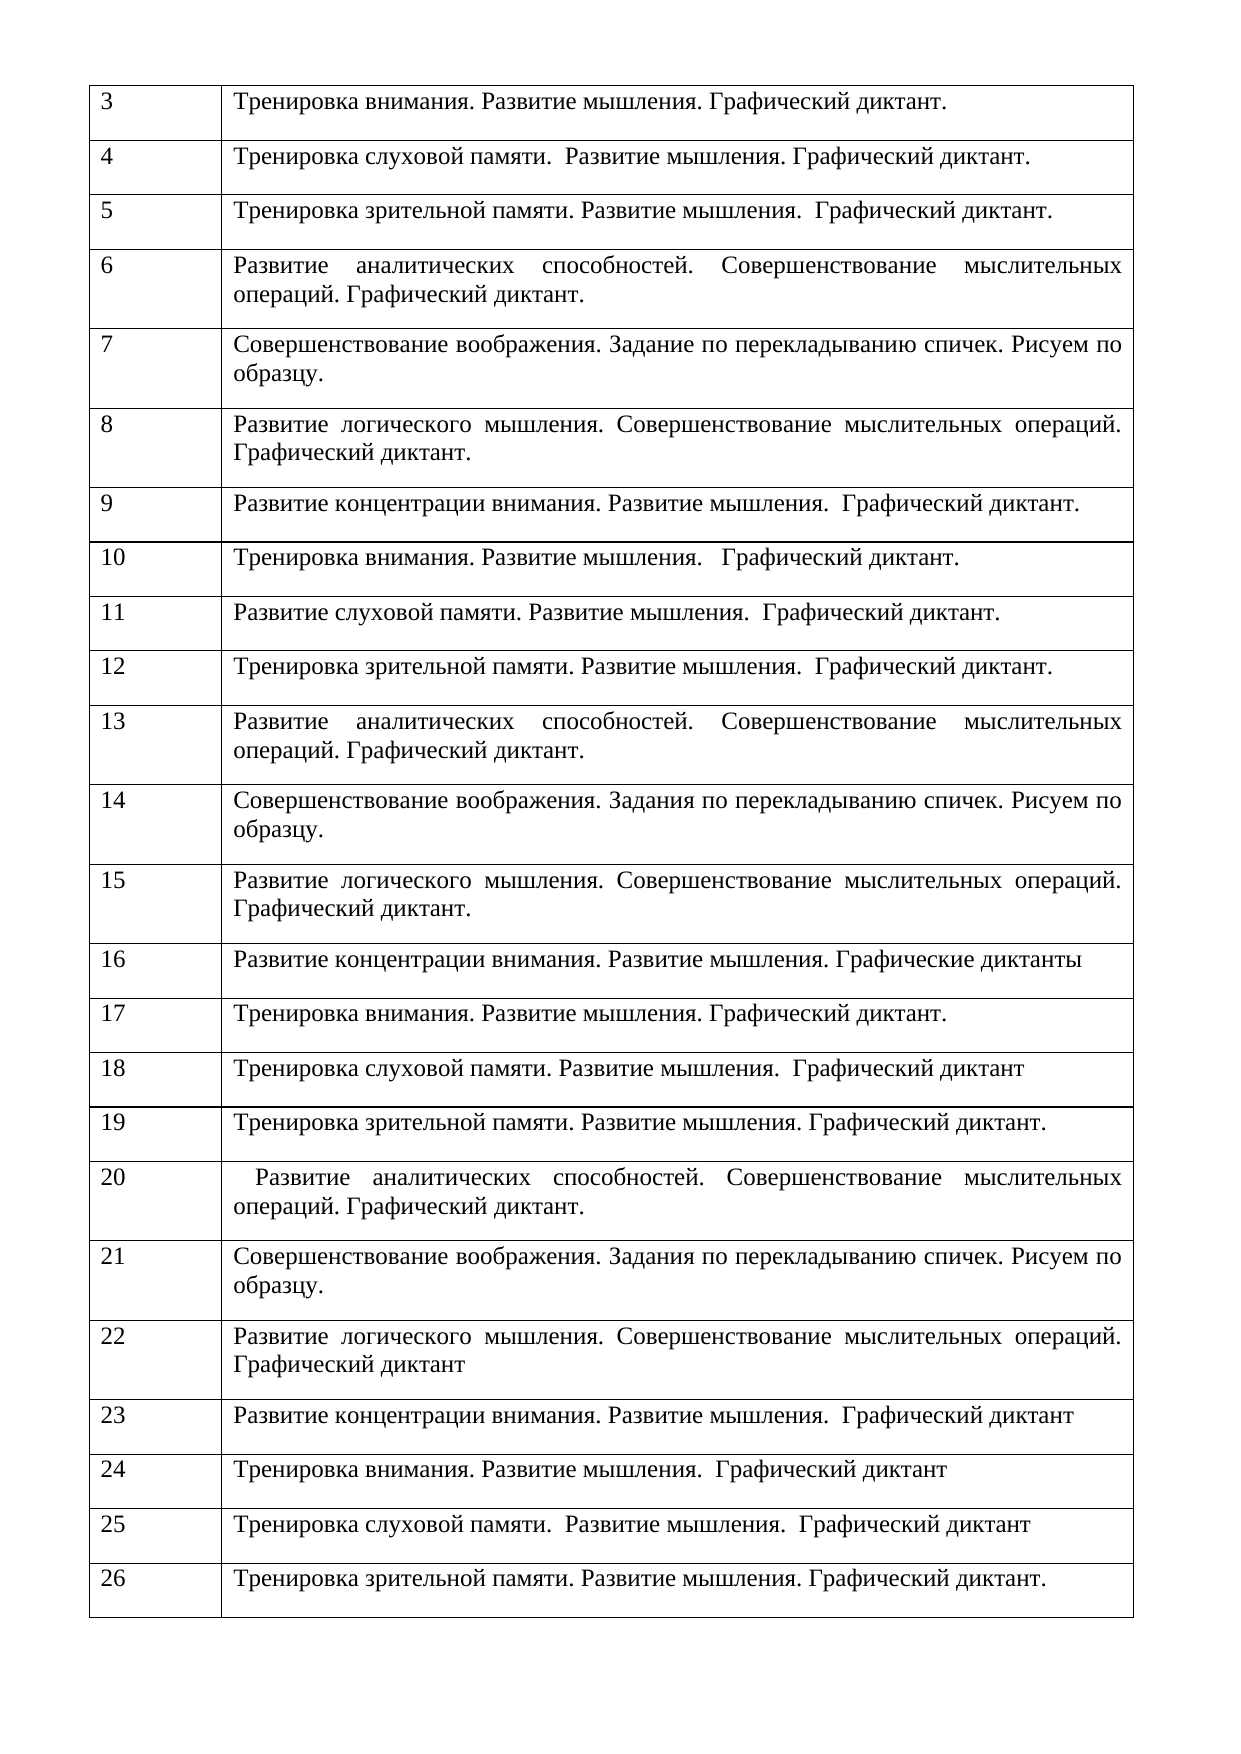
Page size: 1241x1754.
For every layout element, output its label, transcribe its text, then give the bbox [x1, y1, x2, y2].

table_cell Совершенствование воображения. Задания по перекладыванию спичек. Рисуем по образцу. [222, 785, 1133, 864]
table_cell Тренировка внимания. Развитие мышления. Графический диктант. [222, 999, 1133, 1052]
table_cell 11 [90, 597, 221, 650]
table_cell Тренировка слуховой памяти. Развитие мышления. Графический диктант. [222, 141, 1133, 194]
table_cell Тренировка внимания. Развитие мышления. Графический диктант. [222, 86, 1133, 140]
table_cell 10 [90, 543, 221, 596]
table_cell 21 [90, 1241, 221, 1320]
table_cell Тренировка внимания. Развитие мышления. Графический диктант. [222, 543, 1133, 596]
table_cell 25 [90, 1509, 221, 1562]
table_cell Совершенствование воображения. Задание по перекладыванию спичек. Рисуем по образцу. [222, 329, 1133, 408]
table_cell 3 [90, 86, 221, 140]
table_cell 13 [90, 706, 221, 784]
table_cell 6 [90, 250, 221, 328]
table_cell Развитие слуховой памяти. Развитие мышления. Графический диктант. [222, 597, 1133, 650]
table_cell Тренировка зрительной памяти. Развитие мышления. Графический диктант. [222, 195, 1133, 249]
table_cell 15 [90, 865, 221, 943]
table_cell 23 [90, 1400, 221, 1453]
table_cell Тренировка зрительной памяти. Развитие мышления. Графический диктант. [222, 651, 1133, 705]
table_cell 9 [90, 488, 221, 541]
table_cell 16 [90, 944, 221, 997]
table_cell 5 [90, 195, 221, 249]
table_cell 7 [90, 329, 221, 408]
table_cell Развитие аналитических способностей. Совершенствование мыслительных операций. Графический диктант. [222, 706, 1133, 784]
table_cell Развитие концентрации внимания. Развитие мышления. Графический диктант [222, 1400, 1133, 1453]
table_cell Развитие логического мышления. Совершенствование мыслительных операций. Графический диктант. [222, 409, 1133, 487]
table_cell Развитие аналитических способностей. Совершенствование мыслительных операций. Графический диктант. [222, 1162, 1133, 1240]
table_cell 26 [90, 1564, 221, 1617]
table_cell 22 [90, 1321, 221, 1399]
table_cell 4 [90, 141, 221, 194]
table_cell 18 [90, 1053, 221, 1106]
table_cell Развитие концентрации внимания. Развитие мышления. Графический диктант. [222, 488, 1133, 541]
table_cell Развитие концентрации внимания. Развитие мышления. Графические диктанты [222, 944, 1133, 997]
table_cell 17 [90, 999, 221, 1052]
table_cell 8 [90, 409, 221, 487]
table_cell Тренировка зрительной памяти. Развитие мышления. Графический диктант. [222, 1108, 1133, 1161]
table_cell Тренировка слуховой памяти. Развитие мышления. Графический диктант [222, 1053, 1133, 1106]
table_cell 20 [90, 1162, 221, 1240]
table_cell Тренировка слуховой памяти. Развитие мышления. Графический диктант [222, 1509, 1133, 1562]
table_cell 24 [90, 1455, 221, 1508]
table_cell Развитие логического мышления. Совершенствование мыслительных операций. Графический диктант [222, 1321, 1133, 1399]
table_cell Совершенствование воображения. Задания по перекладыванию спичек. Рисуем по образцу. [222, 1241, 1133, 1320]
table_cell Развитие аналитических способностей. Совершенствование мыслительных операций. Графический диктант. [222, 250, 1133, 328]
table_cell Тренировка внимания. Развитие мышления. Графический диктант [222, 1455, 1133, 1508]
table_cell 12 [90, 651, 221, 705]
table_cell 14 [90, 785, 221, 864]
table_cell Тренировка зрительной памяти. Развитие мышления. Графический диктант. [222, 1564, 1133, 1617]
table_cell 19 [90, 1108, 221, 1161]
table_cell Развитие логического мышления. Совершенствование мыслительных операций. Графический диктант. [222, 865, 1133, 943]
